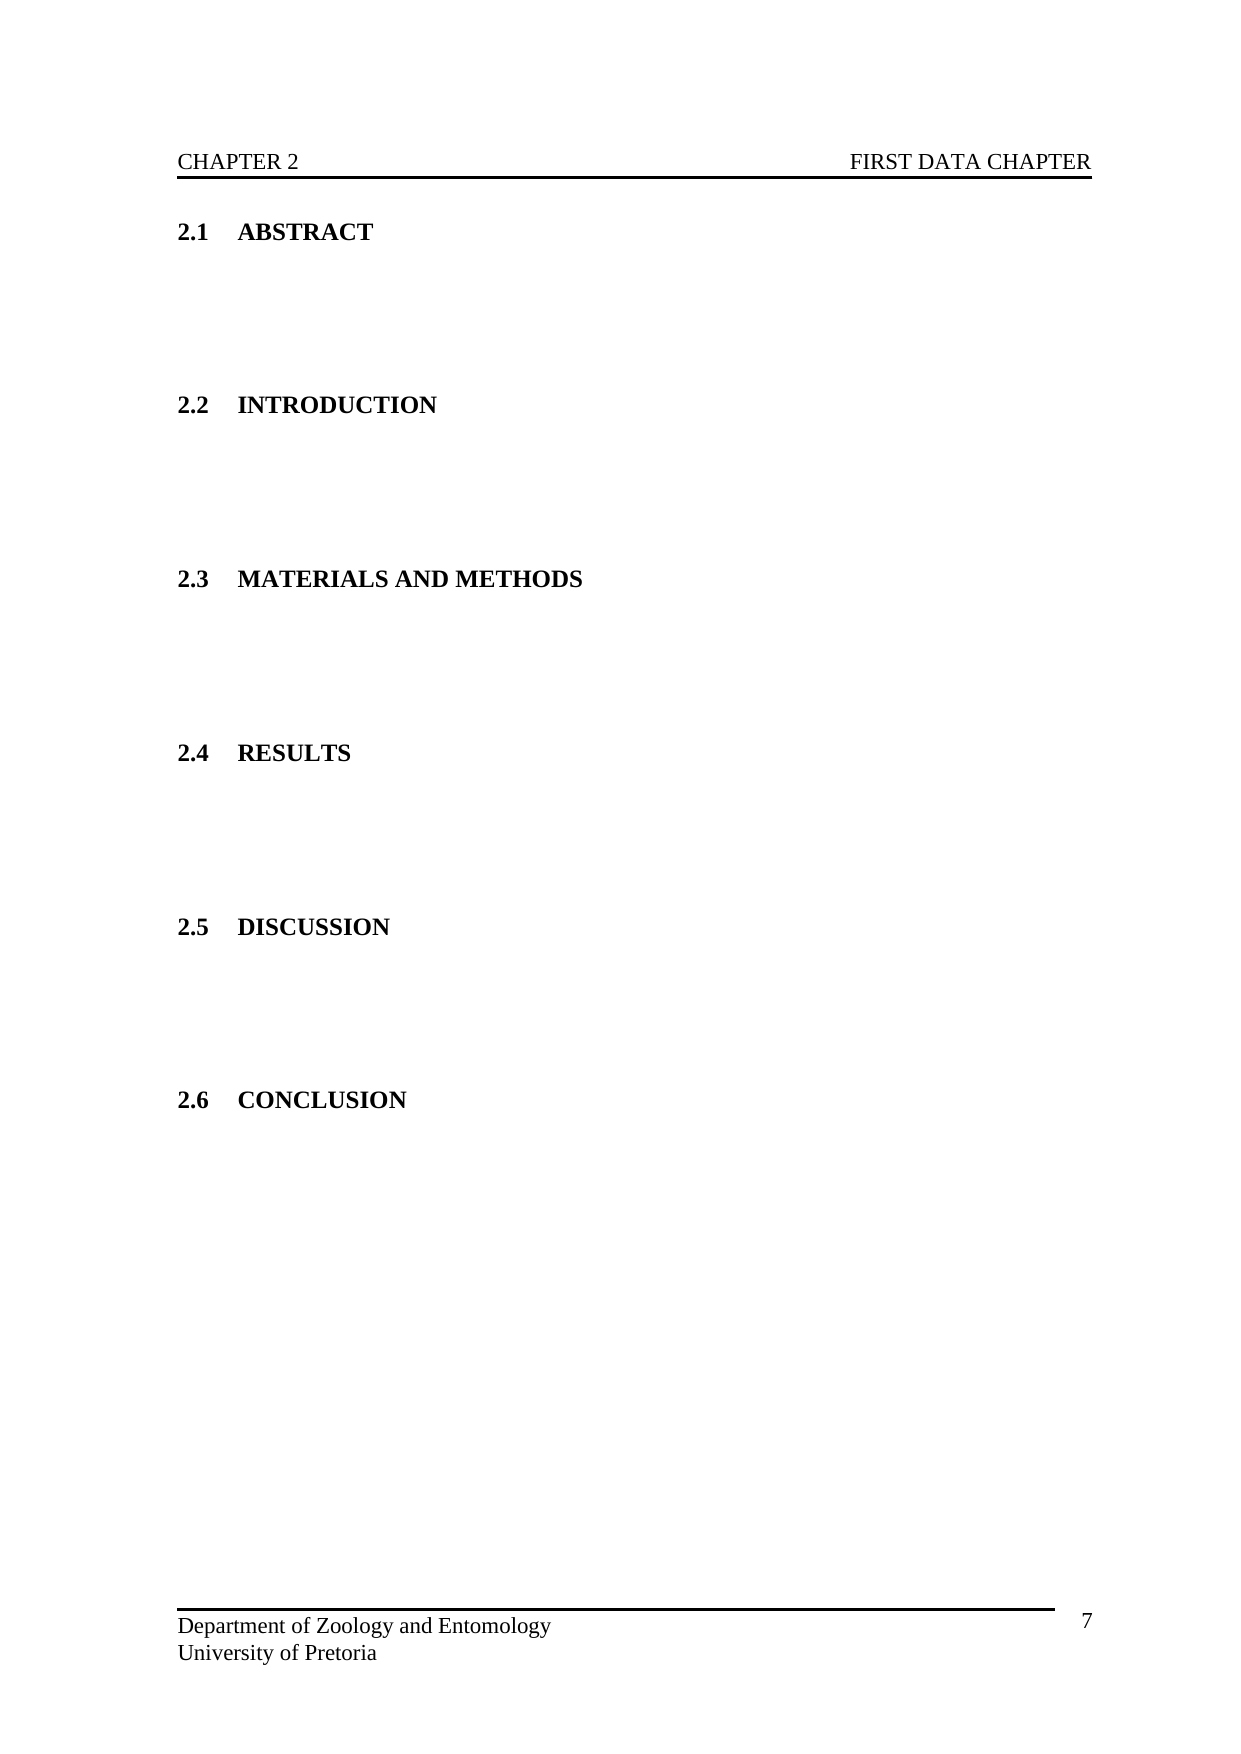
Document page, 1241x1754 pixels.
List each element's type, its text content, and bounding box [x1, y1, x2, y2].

subtitle Discussion [177, 912, 1092, 941]
subtitle Conclusion [177, 1086, 1092, 1114]
subtitle Introduction [177, 391, 1092, 419]
subtitle Results [177, 738, 1092, 767]
subtitle Materials and methods [177, 564, 1092, 593]
subtitle Abstract [177, 217, 1092, 246]
